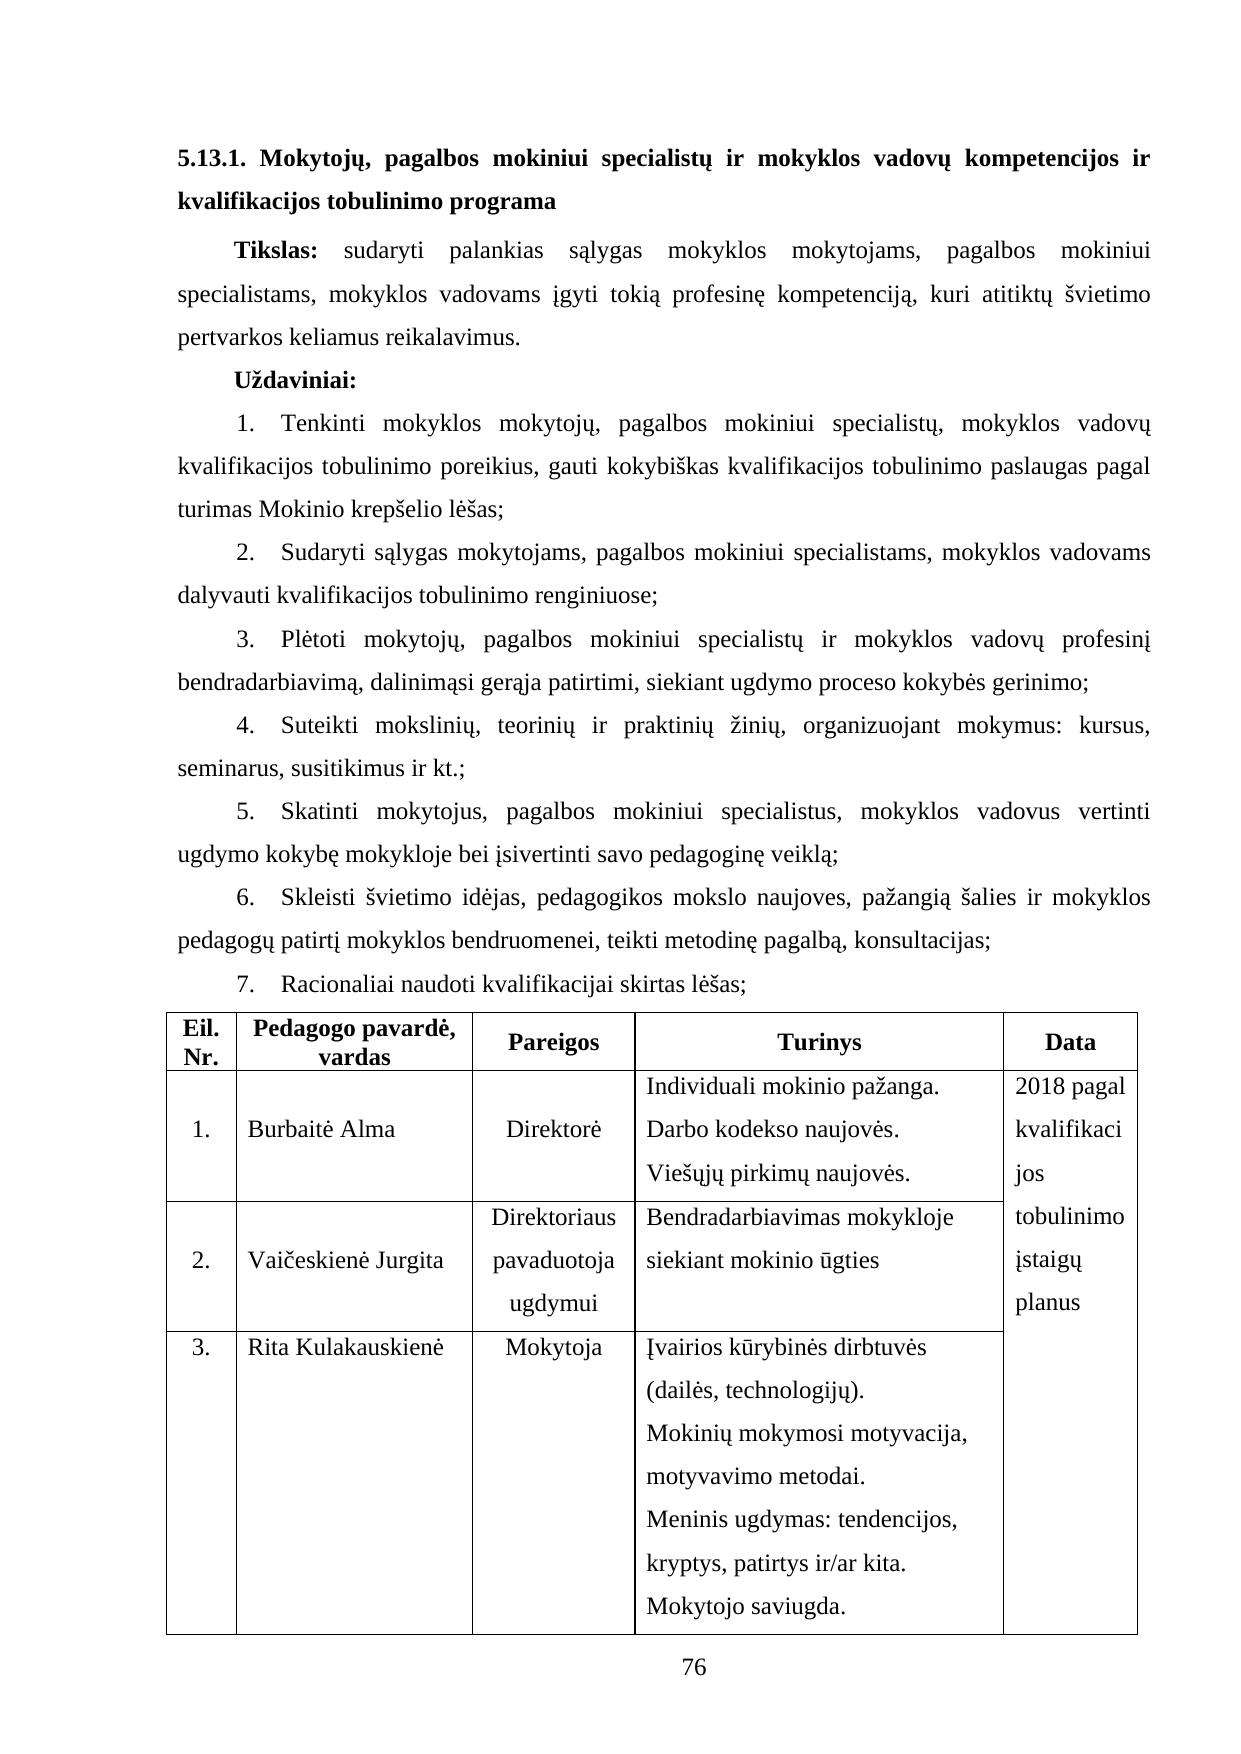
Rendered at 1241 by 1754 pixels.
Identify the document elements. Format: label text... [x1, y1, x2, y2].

list Skatinti mokytojus, pagalbos mokiniui specialistus, mokyklos vadovus vertinti ugdymo kokybę mokykloje bei įsivertinti savo pedagoginę veiklą; [177, 796, 1152, 868]
list Racionaliai naudoti kvalifikacijai skirtas lėšas; [177, 969, 1152, 997]
table_cell Burbaitė Alma [237, 1071, 472, 1201]
text Tikslas: sudaryti palankias sąlygas mokyklos mokytojams, pagalbos mokiniui specialistams, mokyklos vadovams įgyti tokią profesinę kompetenciją, kuri atitiktų švietimo pertvarkos keliamus reikalavimus. [177, 236, 1152, 351]
table_header Eil. Nr. [167, 1013, 236, 1070]
table_header Pedagogo pavardė, vardas [237, 1013, 472, 1070]
table_cell Mokytoja [473, 1332, 634, 1634]
table_cell 2018 pagal kvalifikacijos tobulinimo įstaigų planus [1004, 1071, 1137, 1634]
list Tenkinti mokyklos mokytojų, pagalbos mokiniui specialistų, mokyklos vadovų kvalifikacijos tobulinimo poreikius, gauti kokybiškas kvalifikacijos tobulinimo paslaugas pagal turimas Mokinio krepšelio lėšas; [177, 408, 1152, 523]
text Uždaviniai: [177, 365, 1152, 394]
subtitle 5.13.1. Mokytojų, pagalbos mokiniui specialistų ir mokyklos vadovų kompetencijos ir kvalifikacijos tobulinimo programa [177, 143, 1152, 215]
list Sudaryti sąlygas mokytojams, pagalbos mokiniui specialistams, mokyklos vadovams dalyvauti kvalifikacijos tobulinimo renginiuose; [177, 537, 1152, 609]
list Suteikti mokslinių, teorinių ir praktinių žinių, organizuojant mokymus: kursus, seminarus, susitikimus ir kt.; [177, 710, 1152, 782]
list Skleisti švietimo idėjas, pedagogikos mokslo naujoves, pažangią šalies ir mokyklos pedagogų patirtį mokyklos bendruomenei, teikti metodinę pagalbą, konsultacijas; [177, 882, 1152, 954]
table_cell 2. [167, 1202, 236, 1331]
table_cell Direktoriaus pavaduotoja ugdymui [473, 1202, 634, 1331]
table_cell 3. [167, 1332, 236, 1634]
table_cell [636, 1332, 1003, 1634]
table_cell Individuali mokinio pažanga. Darbo kodekso naujovės. Viešųjų pirkimų naujovės. [636, 1071, 1003, 1201]
table_cell 1. [167, 1071, 236, 1201]
table_cell Vaičeskienė Jurgita [237, 1202, 472, 1331]
table_cell Rita Kulakauskienė [237, 1332, 472, 1634]
table_header Pareigos [473, 1013, 634, 1070]
list Plėtoti mokytojų, pagalbos mokiniui specialistų ir mokyklos vadovų profesinį bendradarbiavimą, dalinimąsi gerąja patirtimi, siekiant ugdymo proceso kokybės gerinimo; [177, 624, 1152, 696]
table_cell Direktorė [473, 1071, 634, 1201]
table_cell Bendradarbiavimas mokykloje siekiant mokinio ūgties [636, 1202, 1003, 1331]
table_header Data [1004, 1013, 1137, 1070]
table_header Turinys [636, 1013, 1003, 1070]
